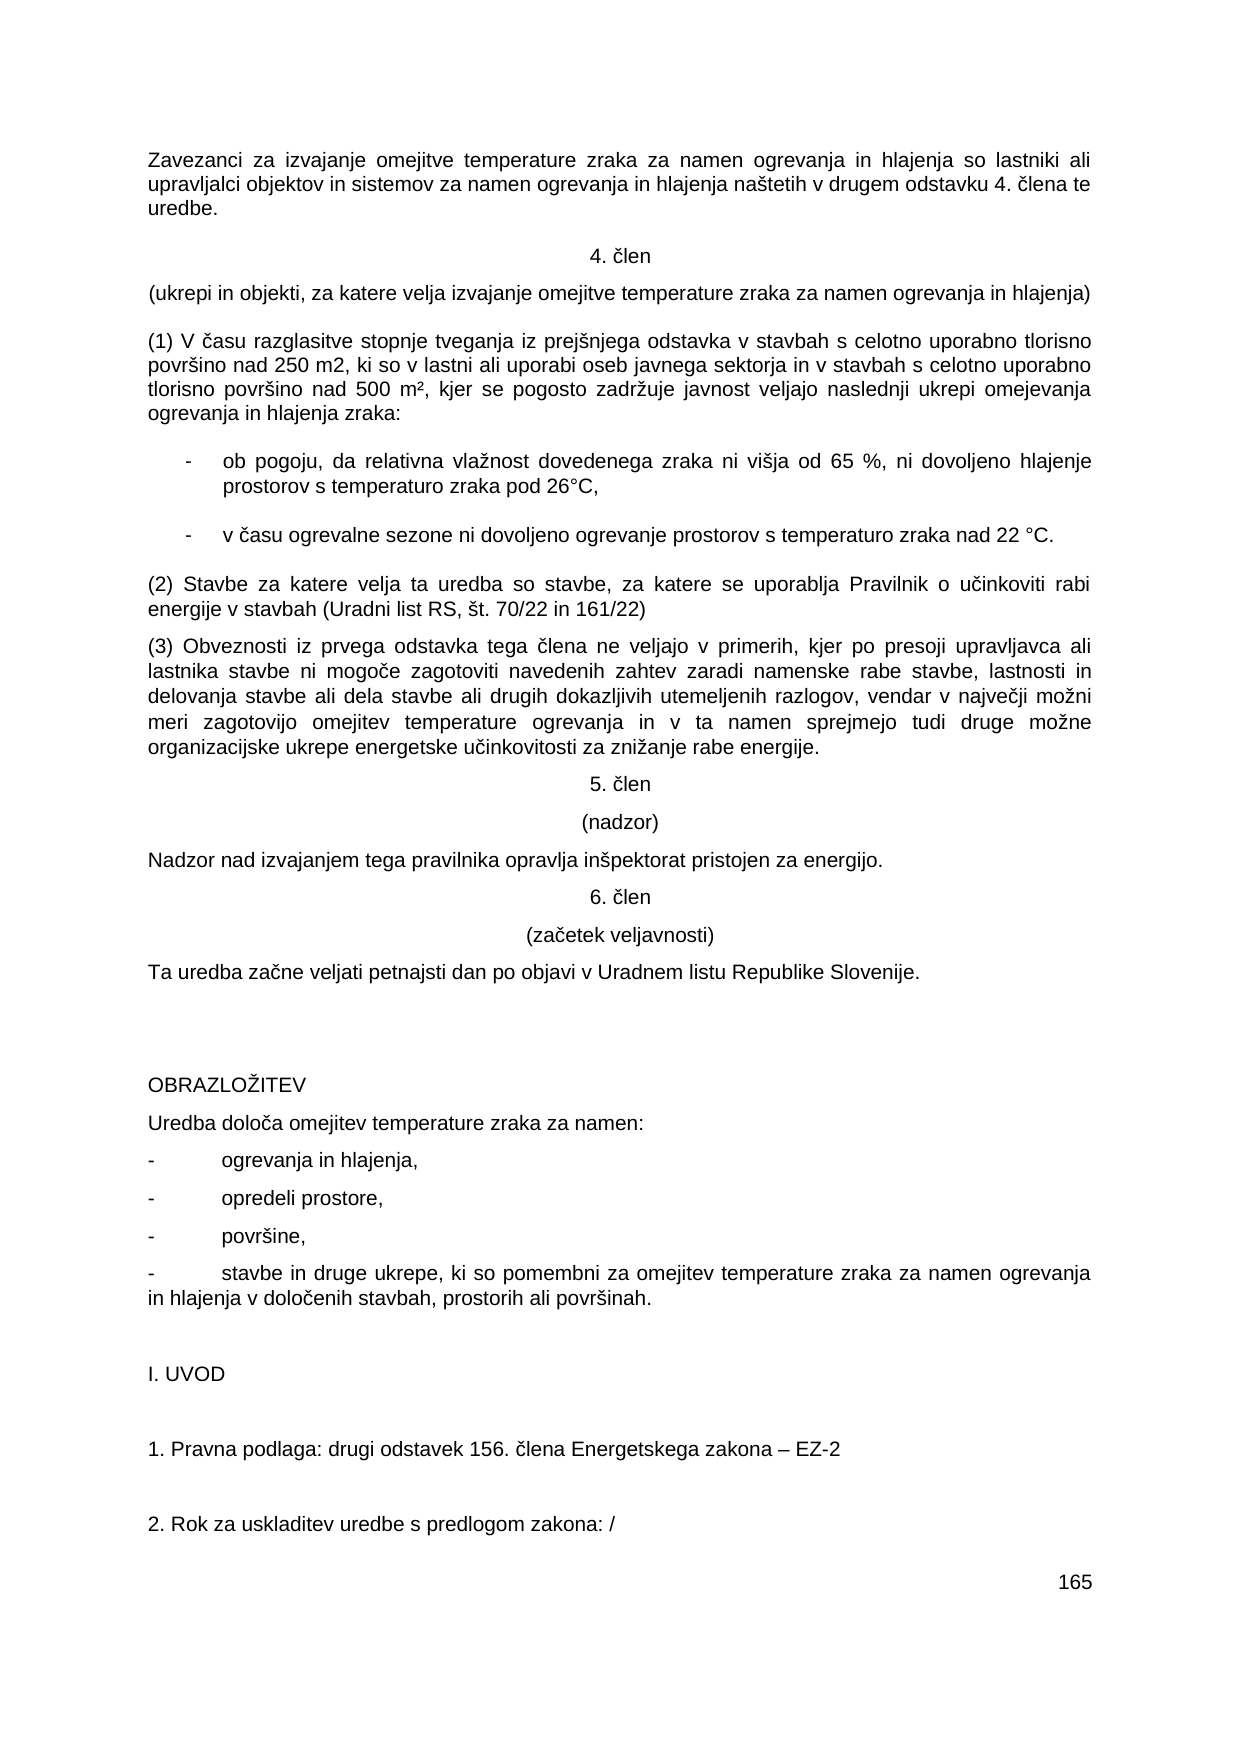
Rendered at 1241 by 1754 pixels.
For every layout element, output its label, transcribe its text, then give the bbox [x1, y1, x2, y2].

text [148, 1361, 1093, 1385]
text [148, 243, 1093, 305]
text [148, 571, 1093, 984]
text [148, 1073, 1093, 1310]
text Zavezanci za izvajanje omejitve temperature zraka za namen ogrevanja in hlajenja so lastniki ali upravljalci objektov in sistemov za namen ogrevanja in hlajenja naštetih v drugem odstavku 4. člena te uredbe. [148, 148, 1093, 219]
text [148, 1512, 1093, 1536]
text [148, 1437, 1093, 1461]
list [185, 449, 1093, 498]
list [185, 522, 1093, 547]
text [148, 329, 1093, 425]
